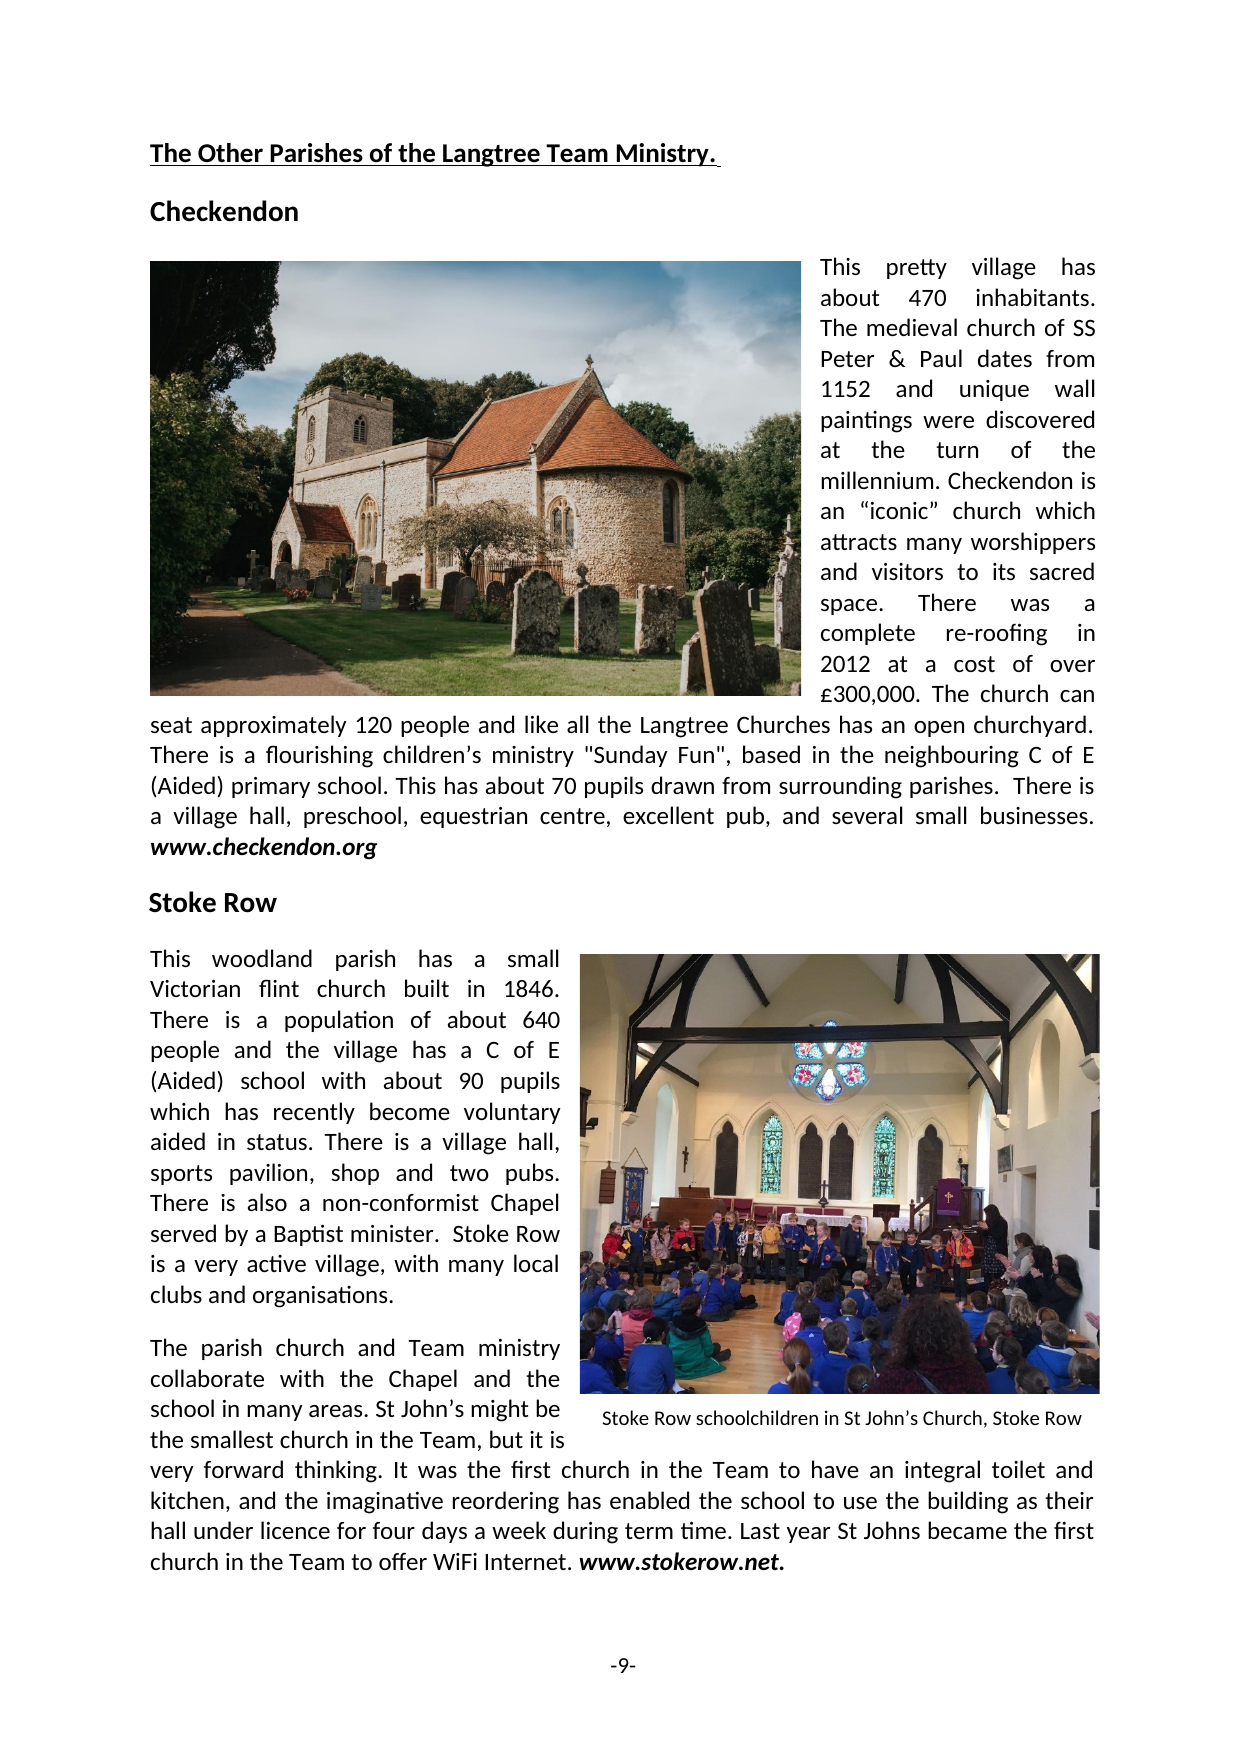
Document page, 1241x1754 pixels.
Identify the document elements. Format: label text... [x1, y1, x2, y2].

picture [579, 954, 1100, 1394]
text The parish church and Team ministry collaborate with the Chapel and the school in many areas. St John’s might be the smallest church in the Team, but it is very forward thinking. It was the first church in the Team to have an integral toilet and kitchen, and the imaginative reordering has enabled the school to use the building as their hall under licence for four days a week during term time. Last year St Johns became the first church in the Team to offer WiFi Internet. www.stokerow.net. [150, 1332, 1096, 1576]
subtitle Checkendon [150, 193, 1096, 228]
subtitle Stoke Row [148, 884, 1096, 920]
picture [150, 261, 802, 696]
subtitle The Other Parishes of the Langtree Team Ministry. [150, 137, 1096, 170]
